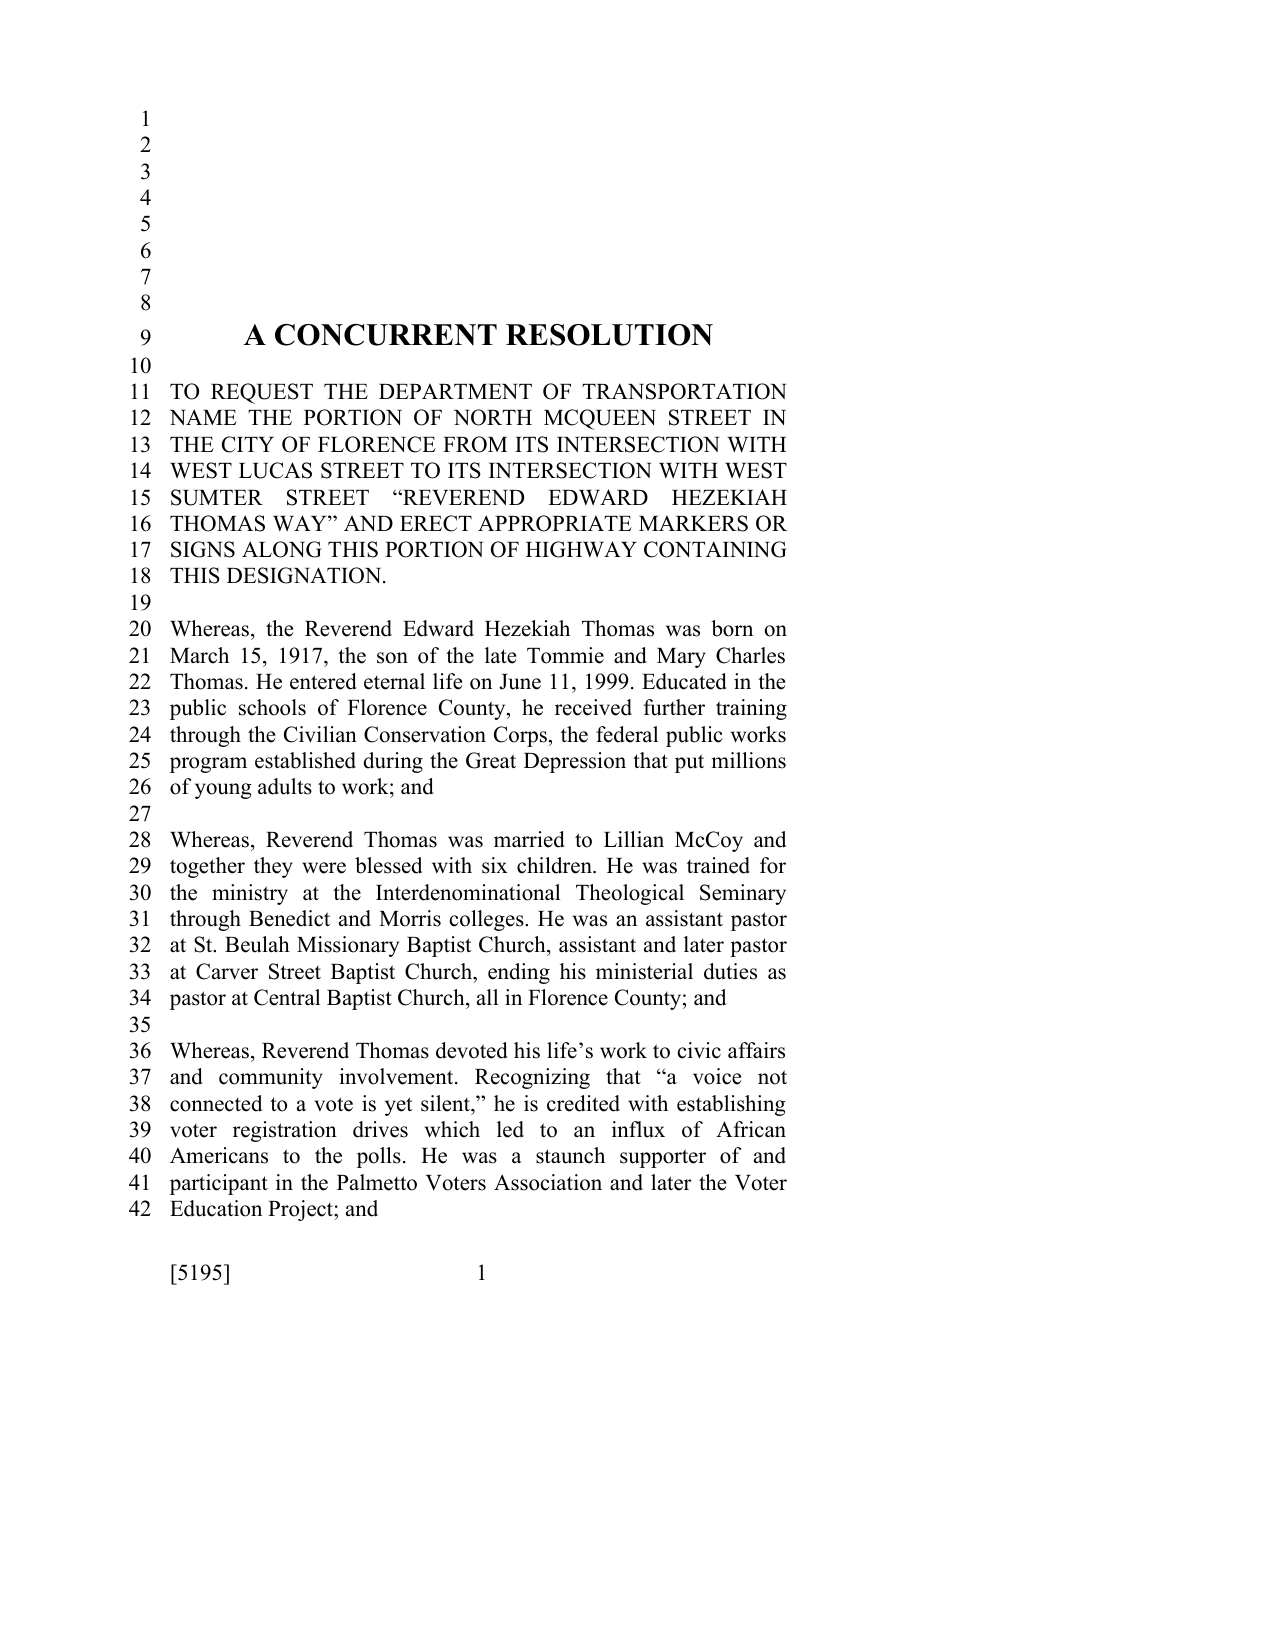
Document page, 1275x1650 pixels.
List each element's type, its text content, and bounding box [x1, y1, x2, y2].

text Whereas, the Reverend Edward Hezekiah Thomas was born on March 15, 1917, the son of the late Tommie and Mary Charles Thomas. He entered eternal life on June 11, 1999. Educated in the public schools of Florence County, he received further training through the Civilian Conservation Corps, the federal public works program established during the Great Depression that put millions of young adults to work; and [169, 615, 787, 800]
text Whereas, Reverend Thomas devoted his life’s work to civic affairs and community involvement. Recognizing that “a voice not connected to a vote is yet silent,” he is credited with establishing voter registration drives which led to an influx of African Americans to the polls. He was a staunch supporter of and participant in the Palmetto Voters Association and later the Voter Education Project; and [169, 1037, 787, 1221]
text Whereas, Reverend Thomas was married to Lillian McCoy and together they were blessed with six children. He was trained for the ministry at the Interdenominational Theological Seminary through Benedict and Morris colleges. He was an assistant pastor at St. Beulah Missionary Baptist Church, assistant and later pastor at Carver Street Baptist Church, ending his ministerial duties as pastor at Central Baptist Church, all in Florence County; and [169, 826, 787, 1011]
text A CONCURRENT RESOLUTION [169, 316, 787, 352]
text TO REQUEST THE DEPARTMENT OF TRANSPORTATION NAME THE PORTION OF NORTH MCQUEEN STREET IN THE CITY OF FLORENCE FROM ITS INTERSECTION WITH WEST LUCAS STREET TO ITS INTERSECTION WITH WEST SUMTER STREET “REVEREND EDWARD HEZEKIAH THOMAS WAY” AND ERECT APPROPRIATE MARKERS OR SIGNS ALONG THIS PORTION OF HIGHWAY CONTAINING THIS DESIGNATION. [169, 378, 787, 589]
